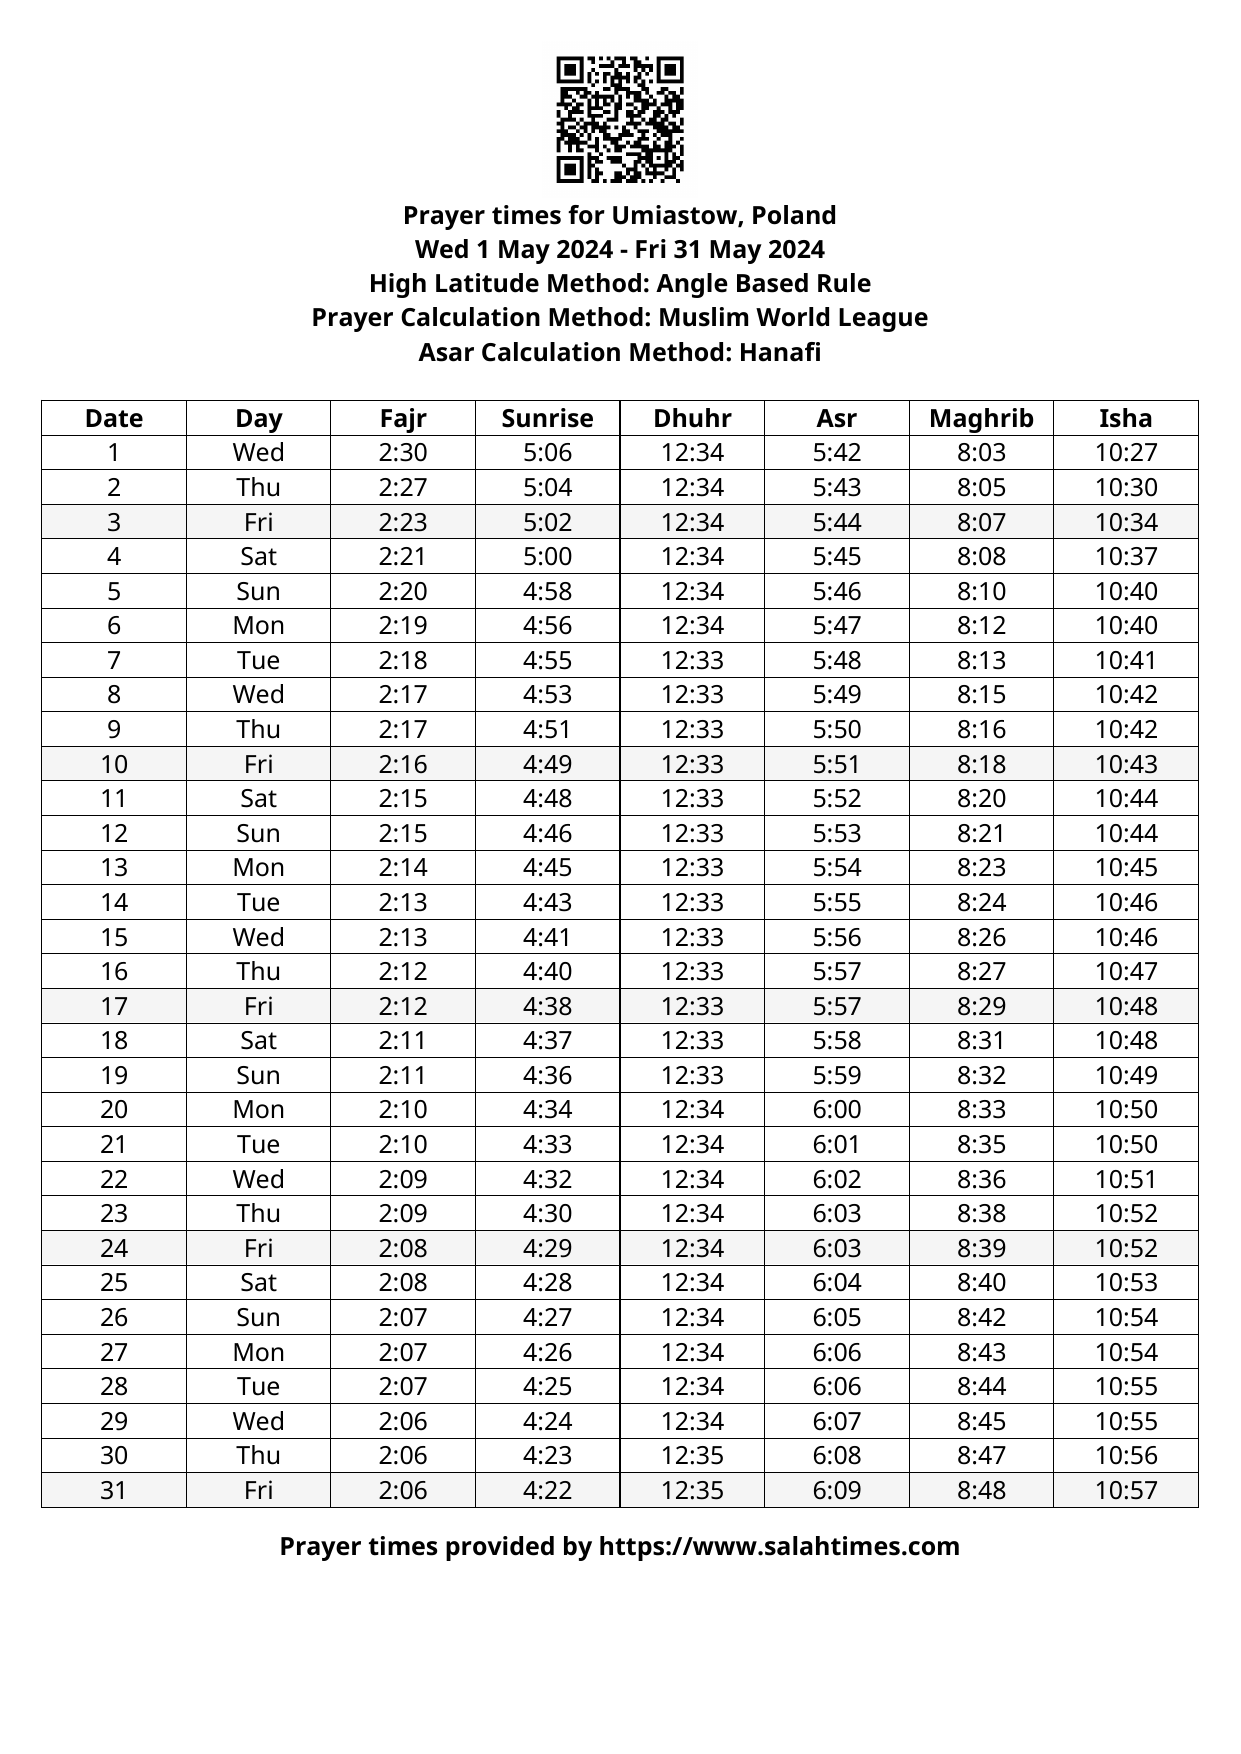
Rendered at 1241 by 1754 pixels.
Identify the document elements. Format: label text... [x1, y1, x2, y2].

table_header Fajr [331, 401, 475, 434]
table_cell Wed [187, 678, 330, 711]
table_cell 4:46 [476, 816, 619, 849]
table_cell 30 [42, 1439, 186, 1472]
table_cell 12:34 [621, 1093, 764, 1126]
table_cell Fri [187, 1231, 330, 1264]
table_cell Thu [187, 954, 330, 988]
table_cell 10:52 [1054, 1196, 1198, 1230]
table_cell 10:40 [1054, 574, 1198, 607]
table_cell 8:12 [910, 609, 1053, 642]
table_cell 12:33 [621, 712, 764, 746]
table_cell 12:34 [621, 1369, 764, 1403]
table_cell 4:25 [476, 1369, 619, 1403]
table_cell 2:06 [331, 1439, 475, 1472]
table_cell 5:04 [476, 470, 619, 504]
table_cell 12:33 [621, 954, 764, 988]
table_cell 10:55 [1054, 1404, 1198, 1437]
table_cell 10:45 [1054, 851, 1198, 884]
table_cell 6:05 [765, 1300, 909, 1334]
table_cell 8:21 [910, 816, 1053, 849]
table_cell Mon [187, 851, 330, 884]
table_cell 10:52 [1054, 1231, 1198, 1264]
table_cell 2:06 [331, 1473, 475, 1507]
table_cell 4:23 [476, 1439, 619, 1472]
table_cell 31 [42, 1473, 186, 1507]
table_cell 10:54 [1054, 1335, 1198, 1368]
table_cell 27 [42, 1335, 186, 1368]
text Prayer times provided by https://www.salahtimes.com [42, 1528, 1198, 1563]
table_cell 10:42 [1054, 678, 1198, 711]
table_cell 10:27 [1054, 436, 1198, 469]
table_cell 10:43 [1054, 747, 1198, 780]
table_cell 10:51 [1054, 1162, 1198, 1195]
table_cell Fri [187, 1473, 330, 1507]
table_cell 2:07 [331, 1369, 475, 1403]
table_cell 5:42 [765, 436, 909, 469]
table_cell Wed [187, 920, 330, 953]
table_cell 8:18 [910, 747, 1053, 780]
table_cell 4:55 [476, 643, 619, 677]
table_cell 10 [42, 747, 186, 780]
table_cell 28 [42, 1369, 186, 1403]
table_cell 5:54 [765, 851, 909, 884]
table_cell 5:06 [476, 436, 619, 469]
table_cell 4:37 [476, 1024, 619, 1057]
table_cell 5:52 [765, 781, 909, 815]
table_cell 6:06 [765, 1335, 909, 1368]
table_cell 4:43 [476, 885, 619, 919]
table_cell 2:13 [331, 920, 475, 953]
table_cell 2:17 [331, 678, 475, 711]
table_cell 5:57 [765, 954, 909, 988]
table_cell 6:06 [765, 1369, 909, 1403]
table_cell 10:46 [1054, 885, 1198, 919]
table_cell 11 [42, 781, 186, 815]
table_cell 12:34 [621, 609, 764, 642]
table_cell 8:15 [910, 678, 1053, 711]
table_cell Fri [187, 505, 330, 538]
table_cell 2:19 [331, 609, 475, 642]
table_cell 12:33 [621, 989, 764, 1022]
table_cell 4:30 [476, 1196, 619, 1230]
table_cell Tue [187, 1369, 330, 1403]
table_cell 2:17 [331, 712, 475, 746]
table_cell 2:11 [331, 1058, 475, 1092]
table_cell 8:08 [910, 539, 1053, 573]
table_cell Sat [187, 1024, 330, 1057]
table_cell 10:50 [1054, 1127, 1198, 1161]
table_cell 8:05 [910, 470, 1053, 504]
table_cell 2:20 [331, 574, 475, 607]
table_cell 17 [42, 989, 186, 1022]
table_cell 6:09 [765, 1473, 909, 1507]
table_cell 19 [42, 1058, 186, 1092]
table_cell 12:34 [621, 1335, 764, 1368]
table_cell 4:49 [476, 747, 619, 780]
text High Latitude Method: Angle Based Rule [42, 266, 1198, 300]
table_cell 10:34 [1054, 505, 1198, 538]
table_cell 2:14 [331, 851, 475, 884]
table_cell 2:08 [331, 1231, 475, 1264]
table_cell 2:15 [331, 816, 475, 849]
table_cell 5:50 [765, 712, 909, 746]
table_cell Wed [187, 1404, 330, 1437]
table_cell 12:34 [621, 1404, 764, 1437]
table_cell 8:40 [910, 1266, 1053, 1299]
table_cell 4:56 [476, 609, 619, 642]
table_cell 12:34 [621, 1162, 764, 1195]
table_cell Fri [187, 747, 330, 780]
table_cell 8:23 [910, 851, 1053, 884]
table_cell 23 [42, 1196, 186, 1230]
table_cell 13 [42, 851, 186, 884]
table_cell 18 [42, 1024, 186, 1057]
table_cell 12:34 [621, 539, 764, 573]
table_cell 8:10 [910, 574, 1053, 607]
table_header Dhuhr [621, 401, 764, 434]
table_cell Sat [187, 539, 330, 573]
table_cell 5:48 [765, 643, 909, 677]
table_cell 12:34 [621, 436, 764, 469]
table_cell 26 [42, 1300, 186, 1334]
table_cell 12:33 [621, 747, 764, 780]
table_cell 24 [42, 1231, 186, 1264]
table_header Day [187, 401, 330, 434]
table_cell 8:13 [910, 643, 1053, 677]
table_header Date [42, 401, 186, 434]
picture [542, 41, 699, 198]
table_cell 4:53 [476, 678, 619, 711]
table_cell 12:35 [621, 1473, 764, 1507]
table_cell Sun [187, 1058, 330, 1092]
table_cell 6:07 [765, 1404, 909, 1437]
table_cell 5:00 [476, 539, 619, 573]
table_cell 4:33 [476, 1127, 619, 1161]
table_cell 2:23 [331, 505, 475, 538]
table_cell 12:34 [621, 505, 764, 538]
table_cell 22 [42, 1162, 186, 1195]
table_cell 4:38 [476, 989, 619, 1022]
table_cell 8:20 [910, 781, 1053, 815]
table_cell 8:45 [910, 1404, 1053, 1437]
table_cell 8 [42, 678, 186, 711]
table_cell Tue [187, 643, 330, 677]
table_cell 4:36 [476, 1058, 619, 1092]
table_cell 6:01 [765, 1127, 909, 1161]
table_cell 5:57 [765, 989, 909, 1022]
table_cell 8:47 [910, 1439, 1053, 1472]
table_cell 10:50 [1054, 1093, 1198, 1126]
table_cell 2:07 [331, 1300, 475, 1334]
table_cell 12:34 [621, 1127, 764, 1161]
table_cell 12:34 [621, 1266, 764, 1299]
table_cell 8:29 [910, 989, 1053, 1022]
table_cell 4:28 [476, 1266, 619, 1299]
table_cell 10:53 [1054, 1266, 1198, 1299]
table_cell 6 [42, 609, 186, 642]
table_cell 12:33 [621, 1058, 764, 1092]
table_cell Thu [187, 1196, 330, 1230]
table_cell 2:30 [331, 436, 475, 469]
table_cell 12:33 [621, 816, 764, 849]
table_cell 4:40 [476, 954, 619, 988]
table_cell 14 [42, 885, 186, 919]
table_cell 6:03 [765, 1196, 909, 1230]
table_cell 2:06 [331, 1404, 475, 1437]
table_cell 12:33 [621, 920, 764, 953]
table_cell 8:27 [910, 954, 1053, 988]
table_cell 10:46 [1054, 920, 1198, 953]
table_cell 4 [42, 539, 186, 573]
table_cell 10:54 [1054, 1300, 1198, 1334]
table_cell 12:33 [621, 1024, 764, 1057]
table_cell 8:42 [910, 1300, 1053, 1334]
table_cell Wed [187, 436, 330, 469]
table_cell Sun [187, 1300, 330, 1334]
table_cell 4:27 [476, 1300, 619, 1334]
table_cell 8:03 [910, 436, 1053, 469]
table_cell 5 [42, 574, 186, 607]
table_cell 10:48 [1054, 1024, 1198, 1057]
table_cell 10:47 [1054, 954, 1198, 988]
table_cell 12:33 [621, 781, 764, 815]
table_cell Sun [187, 574, 330, 607]
table_cell Mon [187, 609, 330, 642]
table_cell 20 [42, 1093, 186, 1126]
table_cell 6:00 [765, 1093, 909, 1126]
table_cell 10:57 [1054, 1473, 1198, 1507]
table_cell 12:33 [621, 643, 764, 677]
table_cell 8:43 [910, 1335, 1053, 1368]
table_cell 21 [42, 1127, 186, 1161]
table_cell 29 [42, 1404, 186, 1437]
table_cell 12:34 [621, 1231, 764, 1264]
table_cell 4:26 [476, 1335, 619, 1368]
table_cell 12:34 [621, 470, 764, 504]
table_cell 4:58 [476, 574, 619, 607]
table_cell Fri [187, 989, 330, 1022]
table_cell 10:56 [1054, 1439, 1198, 1472]
text Prayer times for Umiastow, Poland [42, 198, 1198, 232]
table_cell 4:45 [476, 851, 619, 884]
table_cell 10:30 [1054, 470, 1198, 504]
table_cell 4:34 [476, 1093, 619, 1126]
table_cell 2:07 [331, 1335, 475, 1368]
table_cell Tue [187, 1127, 330, 1161]
table_cell 2:27 [331, 470, 475, 504]
table_cell 12:34 [621, 1300, 764, 1334]
table_cell 7 [42, 643, 186, 677]
table_cell 4:22 [476, 1473, 619, 1507]
table_cell 10:55 [1054, 1369, 1198, 1403]
table_header Sunrise [476, 401, 619, 434]
table_cell 5:53 [765, 816, 909, 849]
text Wed 1 May 2024 - Fri 31 May 2024 [42, 232, 1198, 266]
table_cell 10:41 [1054, 643, 1198, 677]
table_cell 2:10 [331, 1093, 475, 1126]
table_cell 5:47 [765, 609, 909, 642]
table_cell 2:09 [331, 1162, 475, 1195]
table_cell 5:55 [765, 885, 909, 919]
table_cell 5:59 [765, 1058, 909, 1092]
table_cell 12:33 [621, 885, 764, 919]
table_cell 10:44 [1054, 816, 1198, 849]
table_cell 2:16 [331, 747, 475, 780]
table_cell 6:04 [765, 1266, 909, 1299]
table_cell 2:12 [331, 989, 475, 1022]
table_cell 12:33 [621, 851, 764, 884]
table_cell Mon [187, 1335, 330, 1368]
table_cell 8:24 [910, 885, 1053, 919]
table_cell 8:16 [910, 712, 1053, 746]
table_cell 10:40 [1054, 609, 1198, 642]
table_cell 8:38 [910, 1196, 1053, 1230]
table_cell 5:51 [765, 747, 909, 780]
table_cell 6:08 [765, 1439, 909, 1472]
table_cell 12 [42, 816, 186, 849]
table_cell 4:48 [476, 781, 619, 815]
table_cell 6:02 [765, 1162, 909, 1195]
table_cell 10:37 [1054, 539, 1198, 573]
table_cell 2:10 [331, 1127, 475, 1161]
table_cell 12:34 [621, 1196, 764, 1230]
table_cell 4:51 [476, 712, 619, 746]
table_cell 10:49 [1054, 1058, 1198, 1092]
table_cell 5:46 [765, 574, 909, 607]
table_cell 2:12 [331, 954, 475, 988]
table_cell 2:18 [331, 643, 475, 677]
table_cell 3 [42, 505, 186, 538]
table_cell 8:35 [910, 1127, 1053, 1161]
table_cell 12:34 [621, 574, 764, 607]
table_cell 2:15 [331, 781, 475, 815]
table_header Isha [1054, 401, 1198, 434]
table_cell 5:02 [476, 505, 619, 538]
table_cell 2:11 [331, 1024, 475, 1057]
table_cell 8:07 [910, 505, 1053, 538]
table_cell 8:31 [910, 1024, 1053, 1057]
table_cell 8:32 [910, 1058, 1053, 1092]
table_cell 9 [42, 712, 186, 746]
text Asar Calculation Method: Hanafi [42, 334, 1198, 368]
table_cell 12:35 [621, 1439, 764, 1472]
table_cell 8:36 [910, 1162, 1053, 1195]
table_cell 25 [42, 1266, 186, 1299]
table_cell 10:42 [1054, 712, 1198, 746]
table_cell 2:08 [331, 1266, 475, 1299]
table_cell Tue [187, 885, 330, 919]
table_header Maghrib [910, 401, 1053, 434]
table_header Asr [765, 401, 909, 434]
table_cell 12:33 [621, 678, 764, 711]
table_cell 5:45 [765, 539, 909, 573]
table_cell 5:44 [765, 505, 909, 538]
table_cell Wed [187, 1162, 330, 1195]
table_cell 5:43 [765, 470, 909, 504]
table_cell 8:26 [910, 920, 1053, 953]
table_cell 2:09 [331, 1196, 475, 1230]
table_cell Thu [187, 712, 330, 746]
table_cell Thu [187, 1439, 330, 1472]
text Prayer Calculation Method: Muslim World League [42, 300, 1198, 334]
table_cell 5:58 [765, 1024, 909, 1057]
table_cell 2:13 [331, 885, 475, 919]
table_cell 4:29 [476, 1231, 619, 1264]
table_cell 16 [42, 954, 186, 988]
table_cell 4:32 [476, 1162, 619, 1195]
table_cell 10:44 [1054, 781, 1198, 815]
table_cell 8:48 [910, 1473, 1053, 1507]
table_cell 8:33 [910, 1093, 1053, 1126]
table_cell 6:03 [765, 1231, 909, 1264]
table_cell 2 [42, 470, 186, 504]
table_cell 4:24 [476, 1404, 619, 1437]
table_cell 8:44 [910, 1369, 1053, 1403]
table_cell Thu [187, 470, 330, 504]
table_cell 10:48 [1054, 989, 1198, 1022]
table_cell Sun [187, 816, 330, 849]
table_cell 1 [42, 436, 186, 469]
table_cell 15 [42, 920, 186, 953]
table_cell Sat [187, 781, 330, 815]
table_cell 5:56 [765, 920, 909, 953]
table_cell Mon [187, 1093, 330, 1126]
table_cell 8:39 [910, 1231, 1053, 1264]
table_cell 5:49 [765, 678, 909, 711]
table_cell Sat [187, 1266, 330, 1299]
table_cell 4:41 [476, 920, 619, 953]
table_cell 2:21 [331, 539, 475, 573]
